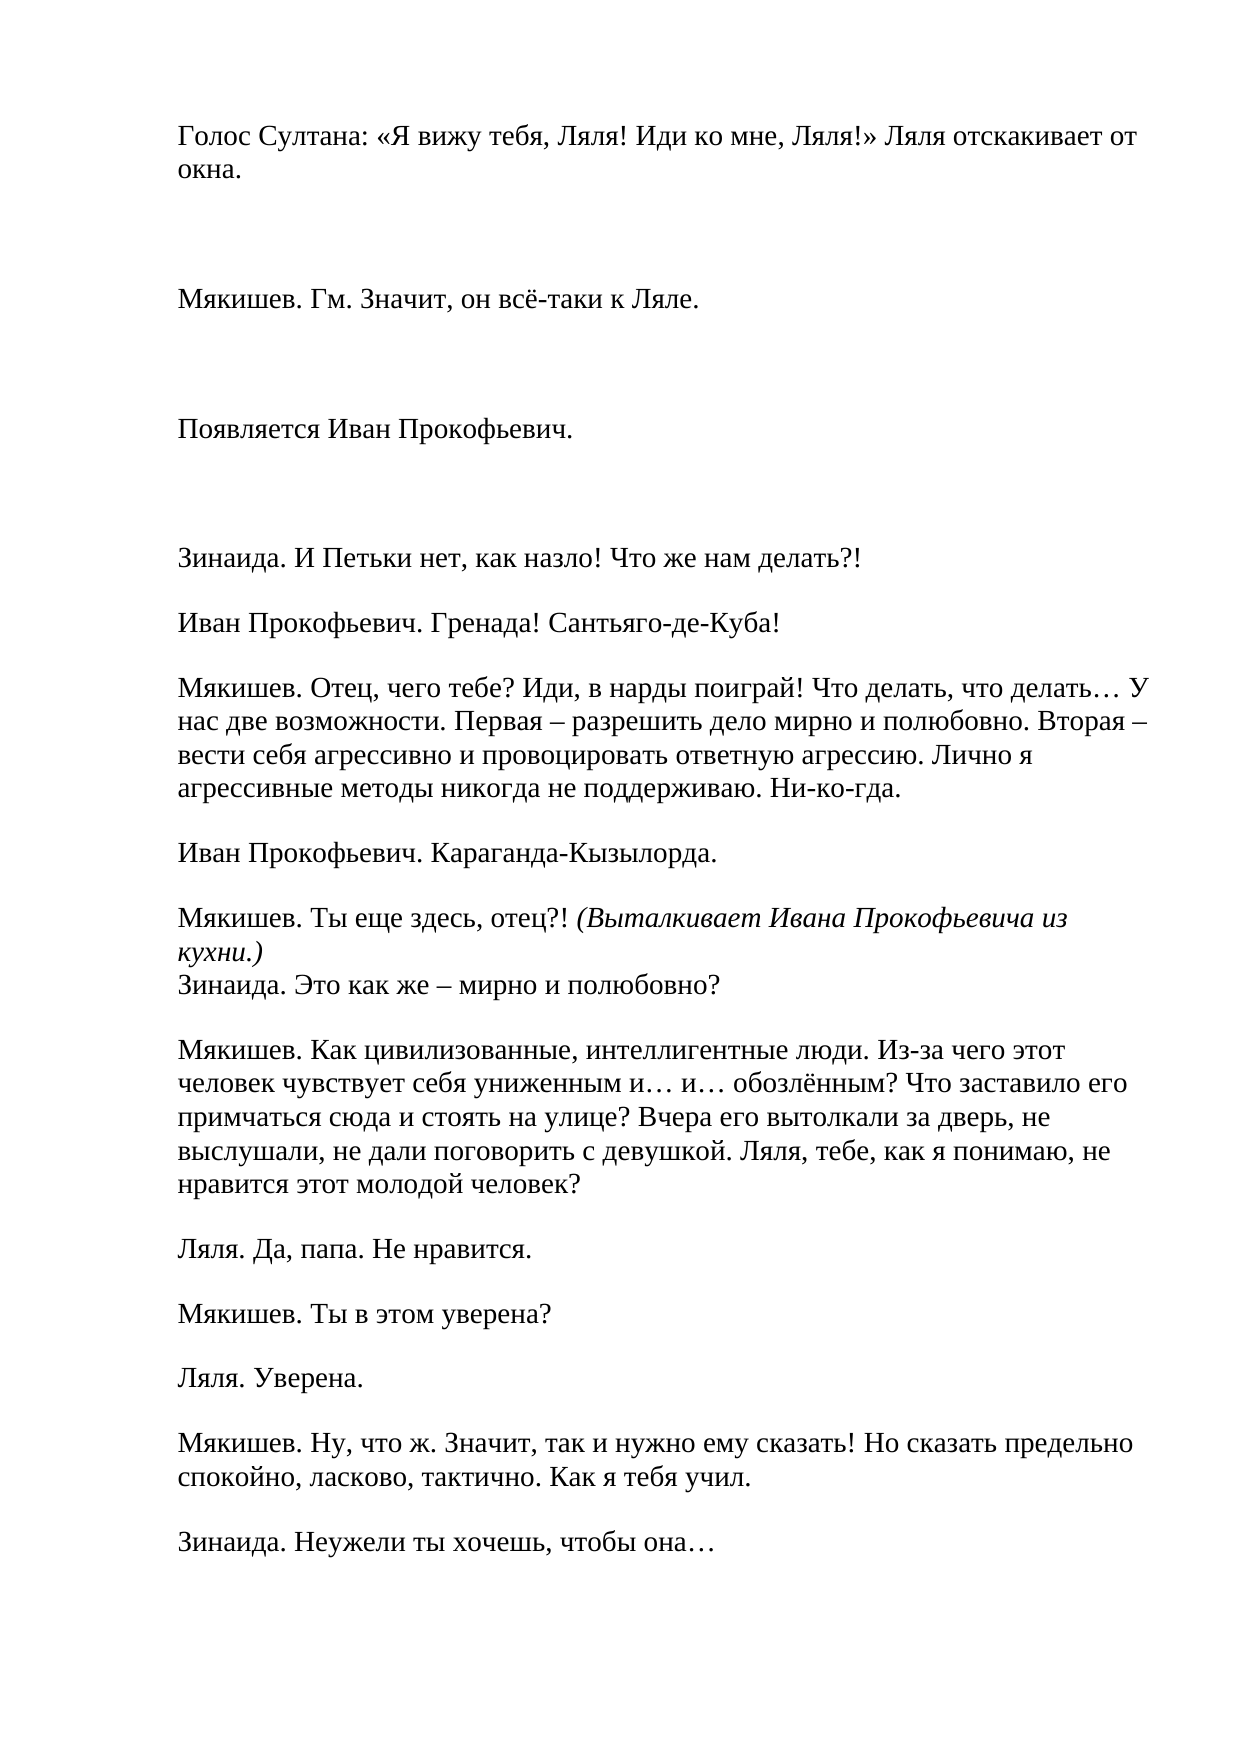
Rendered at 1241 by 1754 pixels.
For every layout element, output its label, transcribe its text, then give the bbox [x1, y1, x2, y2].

text Мякишев. Ну, что ж. Значит, так и нужно ему сказать! Но сказать предельно спокойно, ласково, тактично. Как я тебя учил. [177, 1425, 1152, 1492]
text Зинаида. Это как же – мирно и полюбовно? [177, 967, 1152, 1001]
text Мякишев. Ты еще здесь, отец?! (Выталкивает Ивана Прокофьевича из кухни.) [177, 900, 1152, 967]
text Голос Султана: «Я вижу тебя, Ляля! Иди ко мне, Ляля!» Ляля отскакивает от окна. [177, 118, 1152, 185]
text Мякишев. Ты в этом уверена? [177, 1296, 1152, 1329]
text Иван Прокофьевич. Караганда-Кызылорда. [177, 835, 1152, 869]
text Мякишев. Как цивилизованные, интеллигентные люди. Из-за чего этот человек чувствует себя униженным и… и… обозлённым? Что заставило его примчаться сюда и стоять на улице? Вчера его вытолкали за дверь, не выслушали, не дали поговорить с девушкой. Ляля, тебе, как я понимаю, не нравится этот молодой человек? [177, 1032, 1152, 1200]
text Мякишев. Отец, чего тебе? Иди, в нарды поиграй! Что делать, что делать… У нас две возможности. Первая – разрешить дело мирно и полюбовно. Вторая – вести себя агрессивно и провоцировать ответную агрессию. Лично я агрессивные методы никогда не поддерживаю. Ни-ко-гда. [177, 670, 1152, 804]
text Иван Прокофьевич. Гренада! Сантьяго-де-Куба! [177, 605, 1152, 639]
text Мякишев. Гм. Значит, он всё-таки к Ляле. [177, 281, 1152, 315]
text Зинаида. Неужели ты хочешь, чтобы она… [177, 1524, 1152, 1557]
text Появляется Иван Прокофьевич. [177, 411, 1152, 444]
text Ляля. Да, папа. Не нравится. [177, 1231, 1152, 1264]
text Ляля. Уверена. [177, 1361, 1152, 1394]
text Зинаида. И Петьки нет, как назло! Что же нам делать?! [177, 540, 1152, 574]
